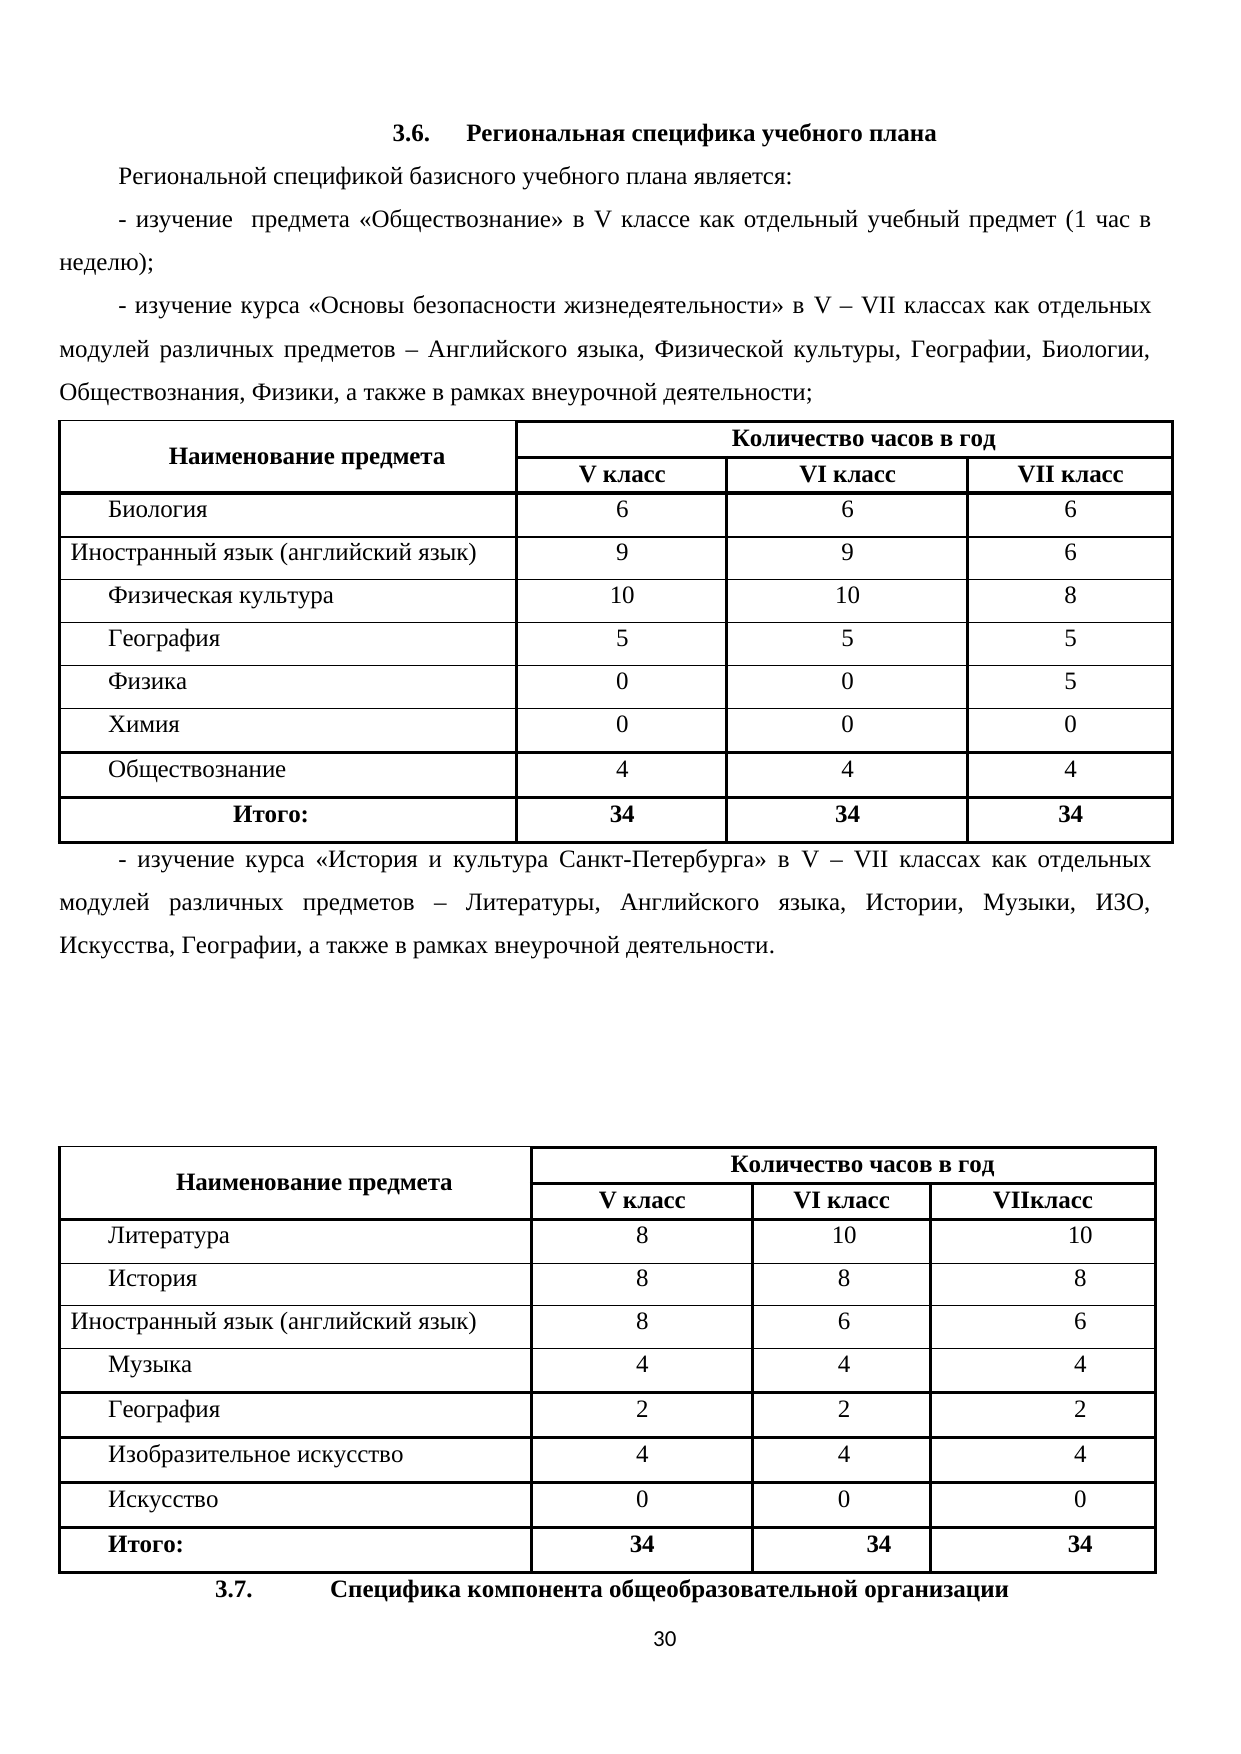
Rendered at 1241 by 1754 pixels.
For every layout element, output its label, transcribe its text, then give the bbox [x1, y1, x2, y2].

table_cell VII класс [969, 459, 1171, 491]
table_cell География [61, 1394, 530, 1436]
table_cell Иностранный язык (английский язык) [61, 538, 515, 579]
table_cell Физика [61, 666, 515, 708]
table_cell 4 [728, 754, 966, 796]
table_cell Обществознание [61, 754, 515, 796]
table_cell 0 [518, 666, 725, 708]
table_cell Итого: [61, 1529, 530, 1571]
table_cell 10 [518, 580, 725, 622]
table_cell Музыка [61, 1349, 530, 1391]
table_cell 34 [728, 799, 966, 841]
table_cell 6 [969, 495, 1171, 536]
table_cell 4 [518, 754, 725, 796]
table_cell 6 [969, 538, 1171, 579]
table_cell 8 [969, 580, 1171, 622]
table_cell География [61, 623, 515, 665]
text - изучение курса «История и культура Санкт-Петербурга» в V – VII классах как отдельных модулей различных предметов – Литературы, Английского языка, Истории, Музыки, ИЗО, Искусства, Географии, а также в рамках внеурочной деятельности. [59, 844, 1152, 959]
table_cell 6 [754, 1306, 929, 1348]
table_cell 34 [754, 1529, 929, 1571]
table_cell 4 [754, 1349, 929, 1391]
table_cell Биология [61, 495, 515, 536]
table_cell 2 [932, 1394, 1154, 1436]
text Региональной спецификой базисного учебного плана является: [59, 161, 1152, 190]
list Региональная специфика учебного плана [177, 118, 1152, 147]
table_cell Физическая культура [61, 580, 515, 622]
text - изучение предмета «Обществознание» в V классе как отдельный учебный предмет (1 час в неделю); [59, 204, 1152, 276]
table_cell 4 [969, 754, 1171, 796]
table_cell 34 [533, 1529, 751, 1571]
table_cell V класс [518, 459, 725, 491]
table_cell VI класс [728, 459, 966, 491]
table_cell 5 [969, 623, 1171, 665]
table_cell 10 [728, 580, 966, 622]
table_cell 2 [533, 1394, 751, 1436]
table_cell Иностранный язык (английский язык) [61, 1306, 530, 1348]
table_cell 4 [533, 1439, 751, 1481]
table_cell Изобразительное искусство [61, 1439, 530, 1481]
table_cell 10 [754, 1221, 929, 1262]
table_cell 4 [932, 1439, 1154, 1481]
table_cell Искусство [61, 1484, 530, 1526]
table_cell 6 [518, 495, 725, 536]
table_cell Литература [61, 1221, 530, 1262]
table_cell 34 [518, 799, 725, 841]
table_cell 0 [969, 709, 1171, 751]
table_header Количество часов в год [533, 1149, 1154, 1182]
table_cell VI класс [754, 1185, 929, 1217]
table_cell 0 [728, 709, 966, 751]
table_cell Итого: [61, 799, 515, 841]
table_cell История [61, 1264, 530, 1305]
table_cell 2 [754, 1394, 929, 1436]
table_cell 4 [754, 1439, 929, 1481]
table_cell 0 [754, 1484, 929, 1526]
table_cell 0 [932, 1484, 1154, 1526]
table_cell 10 [932, 1221, 1154, 1262]
table_cell 8 [533, 1306, 751, 1348]
table_cell VIIкласс [932, 1185, 1154, 1217]
list Специфика компонента общеобразовательной организации [215, 1574, 1152, 1603]
table_cell 0 [518, 709, 725, 751]
table_cell 6 [932, 1306, 1154, 1348]
table_cell 0 [728, 666, 966, 708]
table_cell 0 [533, 1484, 751, 1526]
table_cell 34 [969, 799, 1171, 841]
table_header Наименование предмета [61, 421, 515, 491]
table_cell 9 [518, 538, 725, 579]
table_cell 4 [932, 1349, 1154, 1391]
table_cell 8 [533, 1264, 751, 1305]
table_header Количество часов в год [518, 423, 1171, 456]
table_cell 5 [728, 623, 966, 665]
table_cell 5 [969, 666, 1171, 708]
table_cell 5 [518, 623, 725, 665]
table_header Наименование предмета [61, 1147, 530, 1217]
table_cell 8 [932, 1264, 1154, 1305]
table_cell Химия [61, 709, 515, 751]
table_cell 34 [932, 1529, 1154, 1571]
table_cell V класс [533, 1185, 751, 1217]
text - изучение курса «Основы безопасности жизнедеятельности» в V – VII классах как отдельных модулей различных предметов – Английского языка, Физической культуры, Географии, Биологии, Обществознания, Физики, а также в рамках внеурочной деятельности; [59, 291, 1152, 406]
table_cell 9 [728, 538, 966, 579]
table_cell 6 [728, 495, 966, 536]
table_cell 4 [533, 1349, 751, 1391]
table_cell 8 [533, 1221, 751, 1262]
table_cell 8 [754, 1264, 929, 1305]
